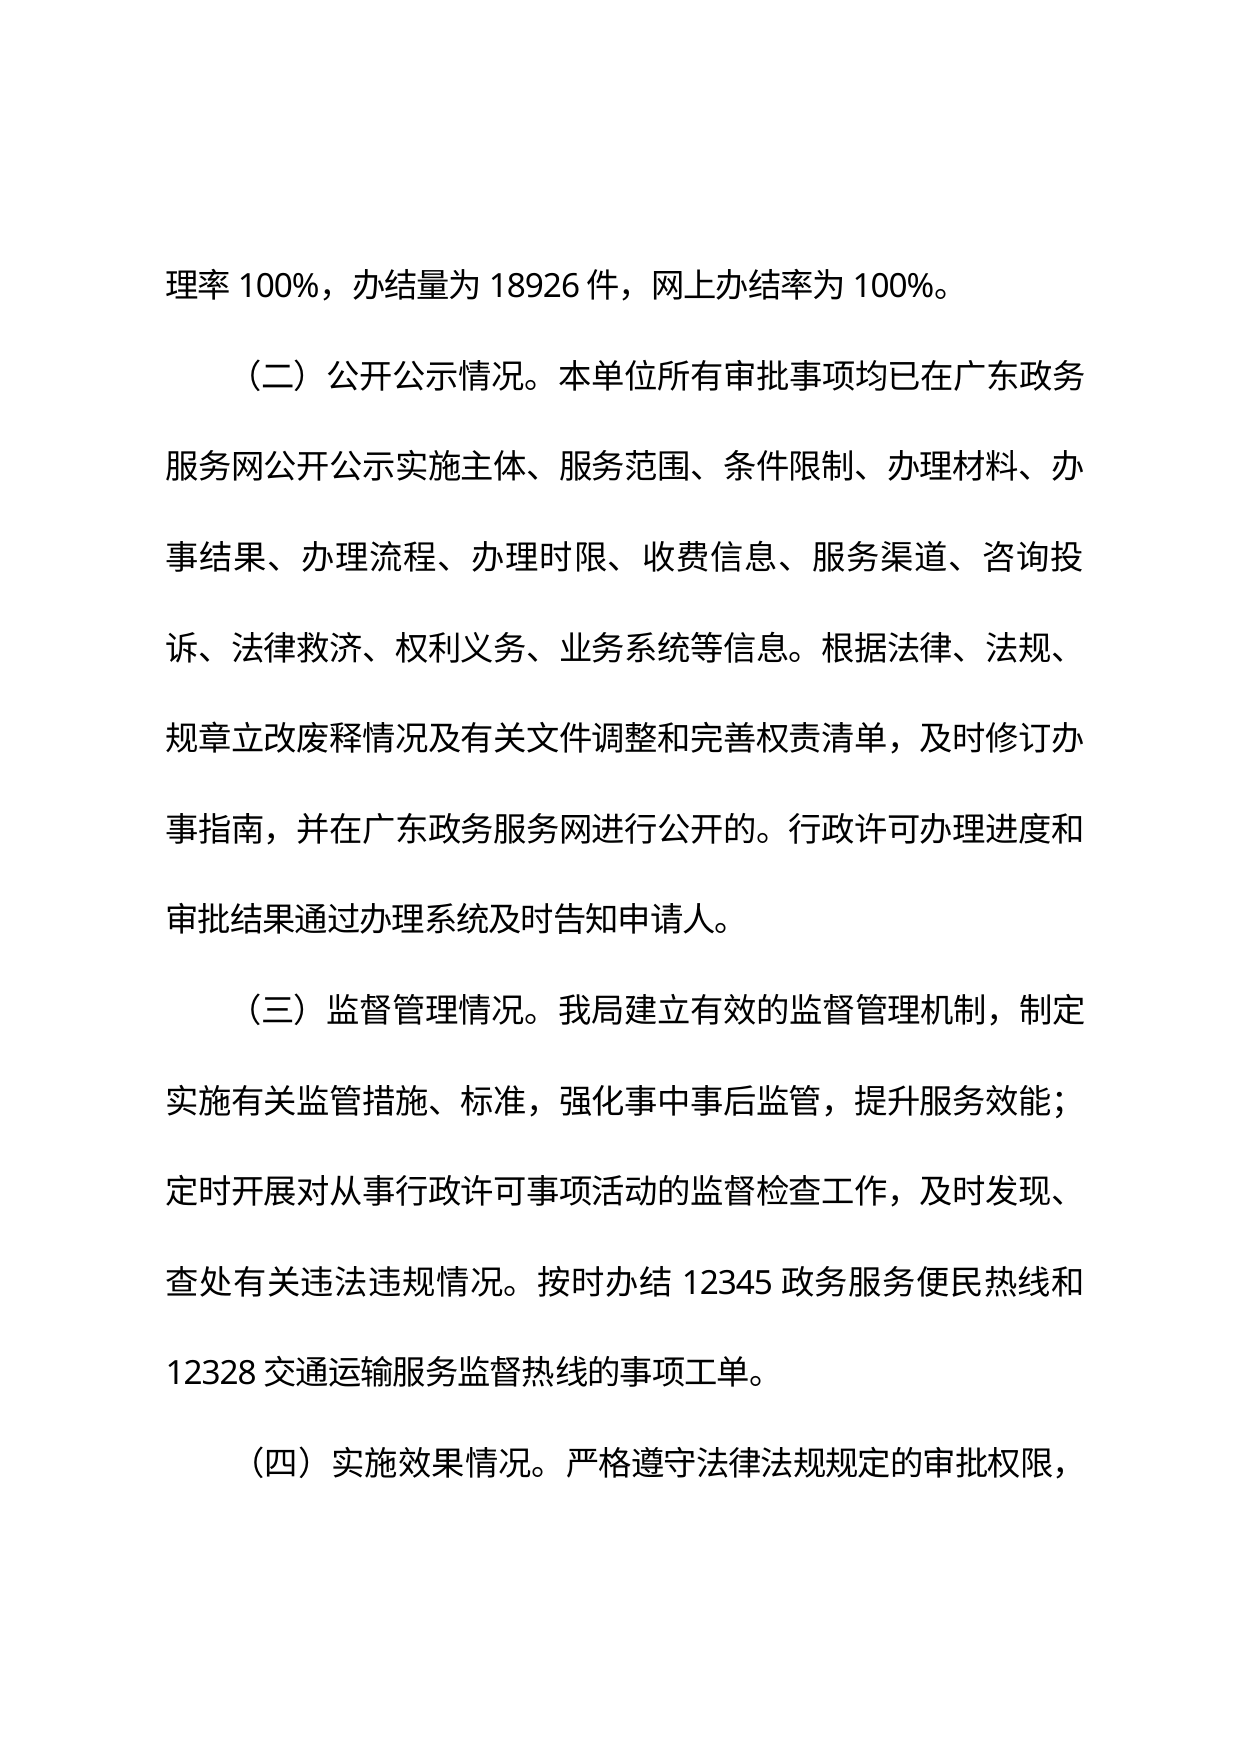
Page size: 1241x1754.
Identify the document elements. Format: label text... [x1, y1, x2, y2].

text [165, 1416, 1087, 1506]
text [165, 238, 1087, 328]
text （二）公开公示情况。本单位所有审批事项均已在广东政务服务网公开公示实施主体、服务范围、条件限制、办理材料、办事结果、办理流程、办理时限、收费信息、服务渠道、咨询投诉、法律救济、权利义务、业务系统等信息。根据法律、法规、规章立改废释情况及有关文件调整和完善权责清单，及时修订办事指南，并在广东政务服务网进行公开的。行政许可办理进度和审批结果通过办理系统及时告知申请人。 [165, 328, 1087, 963]
text （三）监督管理情况。我局建立有效的监督管理机制，制定实施有关监管措施、标准，强化事中事后监管，提升服务效能；定时开展对从事行政许可事项活动的监督检查工作，及时发现、查处有关违法违规情况。按时办结12345政务服务便民热线和12328交通运输服务监督热线的事项工单。 [165, 963, 1087, 1416]
